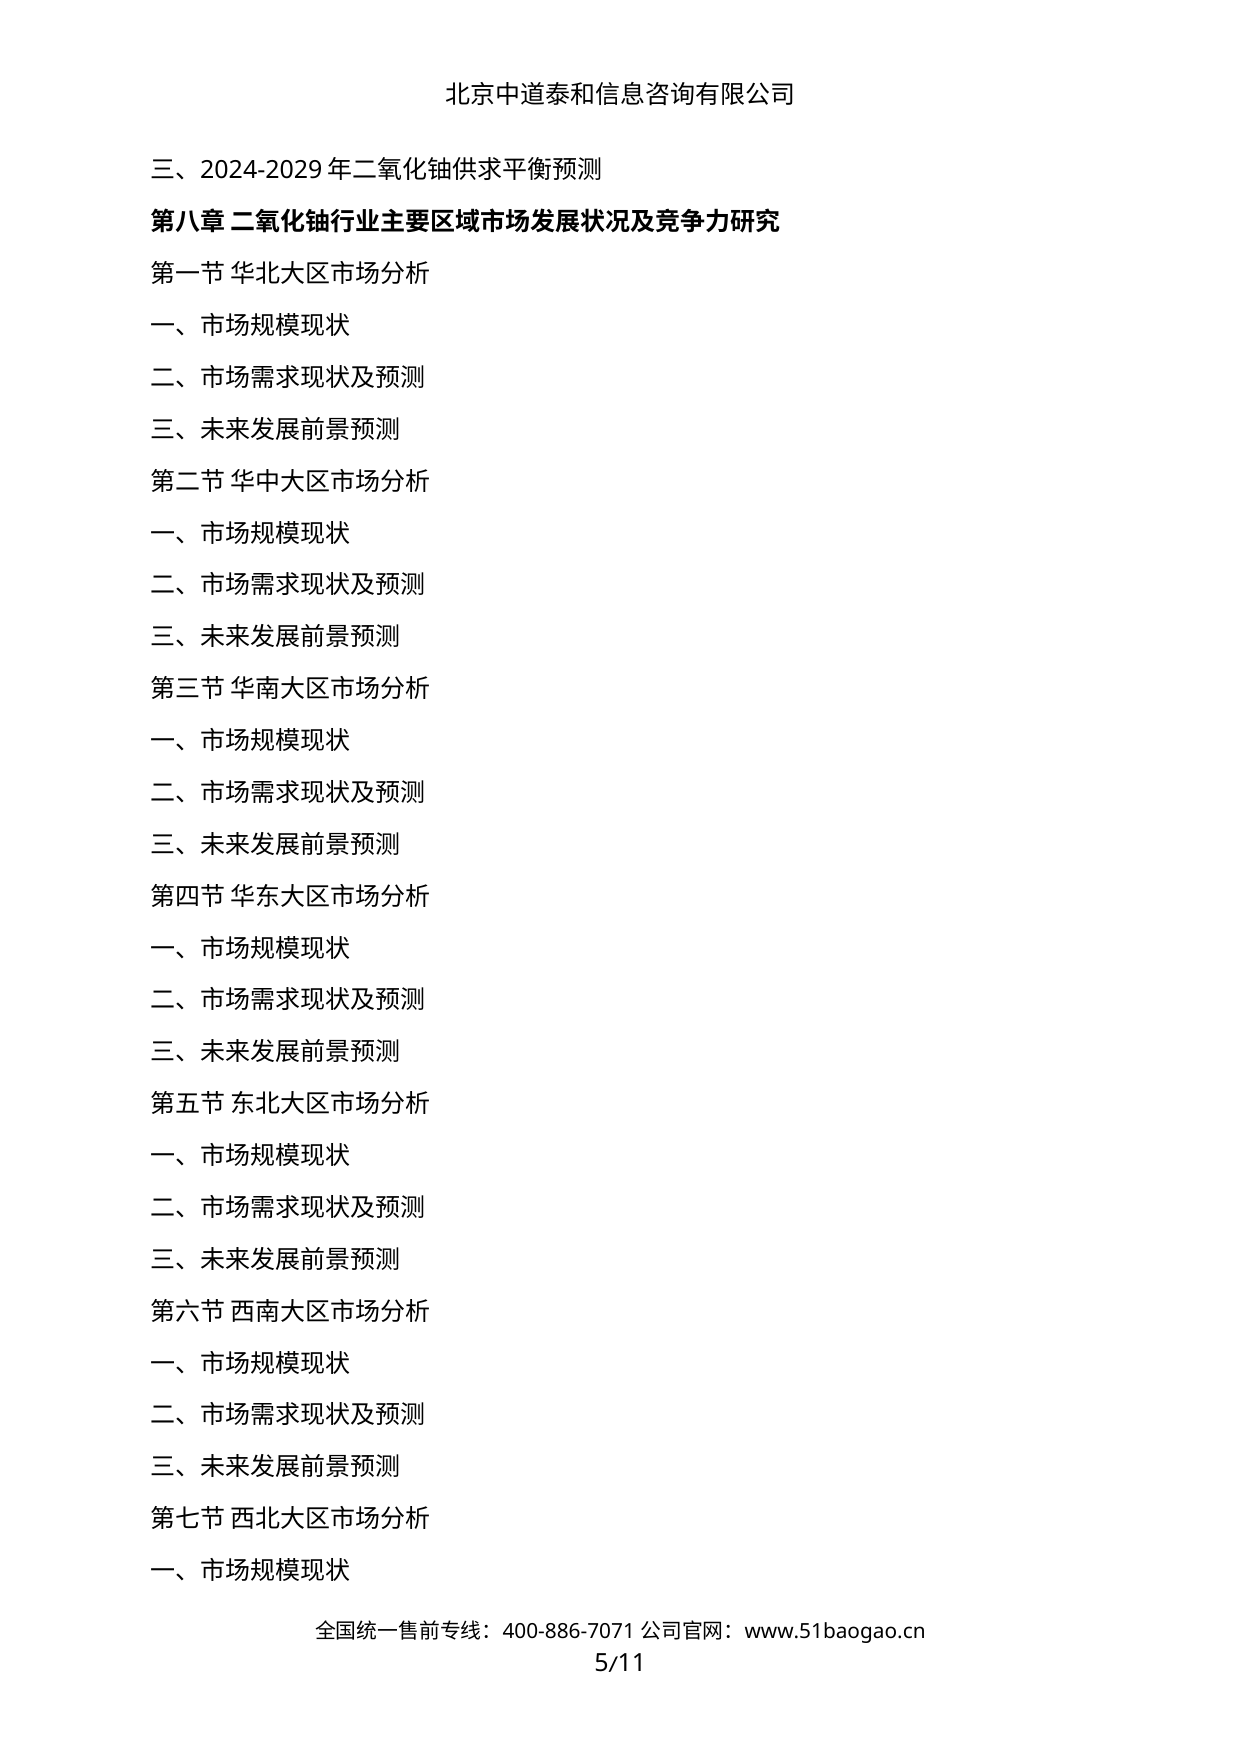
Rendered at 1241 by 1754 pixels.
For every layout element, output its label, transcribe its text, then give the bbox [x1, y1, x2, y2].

text 二、市场需求现状及预测 [150, 565, 1090, 601]
text 二、市场需求现状及预测 [150, 1395, 1090, 1431]
text 一、市场规模现状 [150, 721, 1090, 757]
text 一、市场规模现状 [150, 513, 1090, 549]
text 第七节 西北大区市场分析 [150, 1499, 1090, 1535]
text 一、市场规模现状 [150, 1551, 1090, 1587]
text 三、未来发展前景预测 [150, 409, 1090, 446]
text 一、市场规模现状 [150, 306, 1090, 342]
text 第二节 华中大区市场分析 [150, 461, 1090, 497]
text 二、市场需求现状及预测 [150, 1187, 1090, 1224]
text 三、未来发展前景预测 [150, 617, 1090, 653]
text 第四节 华东大区市场分析 [150, 876, 1090, 912]
text 第三节 华南大区市场分析 [150, 669, 1090, 705]
text 三、2024-2029年二氧化铀供求平衡预测 [150, 150, 1090, 186]
text 一、市场规模现状 [150, 1343, 1090, 1379]
text 二、市场需求现状及预测 [150, 357, 1090, 394]
text 三、未来发展前景预测 [150, 1447, 1090, 1483]
text 第六节 西南大区市场分析 [150, 1291, 1090, 1327]
text 第一节 华北大区市场分析 [150, 254, 1090, 290]
text 三、未来发展前景预测 [150, 1239, 1090, 1276]
text 三、未来发展前景预测 [150, 1032, 1090, 1068]
text 二、市场需求现状及预测 [150, 980, 1090, 1016]
text 一、市场规模现状 [150, 1136, 1090, 1172]
text 第五节 东北大区市场分析 [150, 1084, 1090, 1120]
text 一、市场规模现状 [150, 928, 1090, 964]
text 二、市场需求现状及预测 [150, 772, 1090, 809]
text 三、未来发展前景预测 [150, 824, 1090, 861]
text 第八章 二氧化铀行业主要区域市场发展状况及竞争力研究 [150, 202, 1090, 238]
